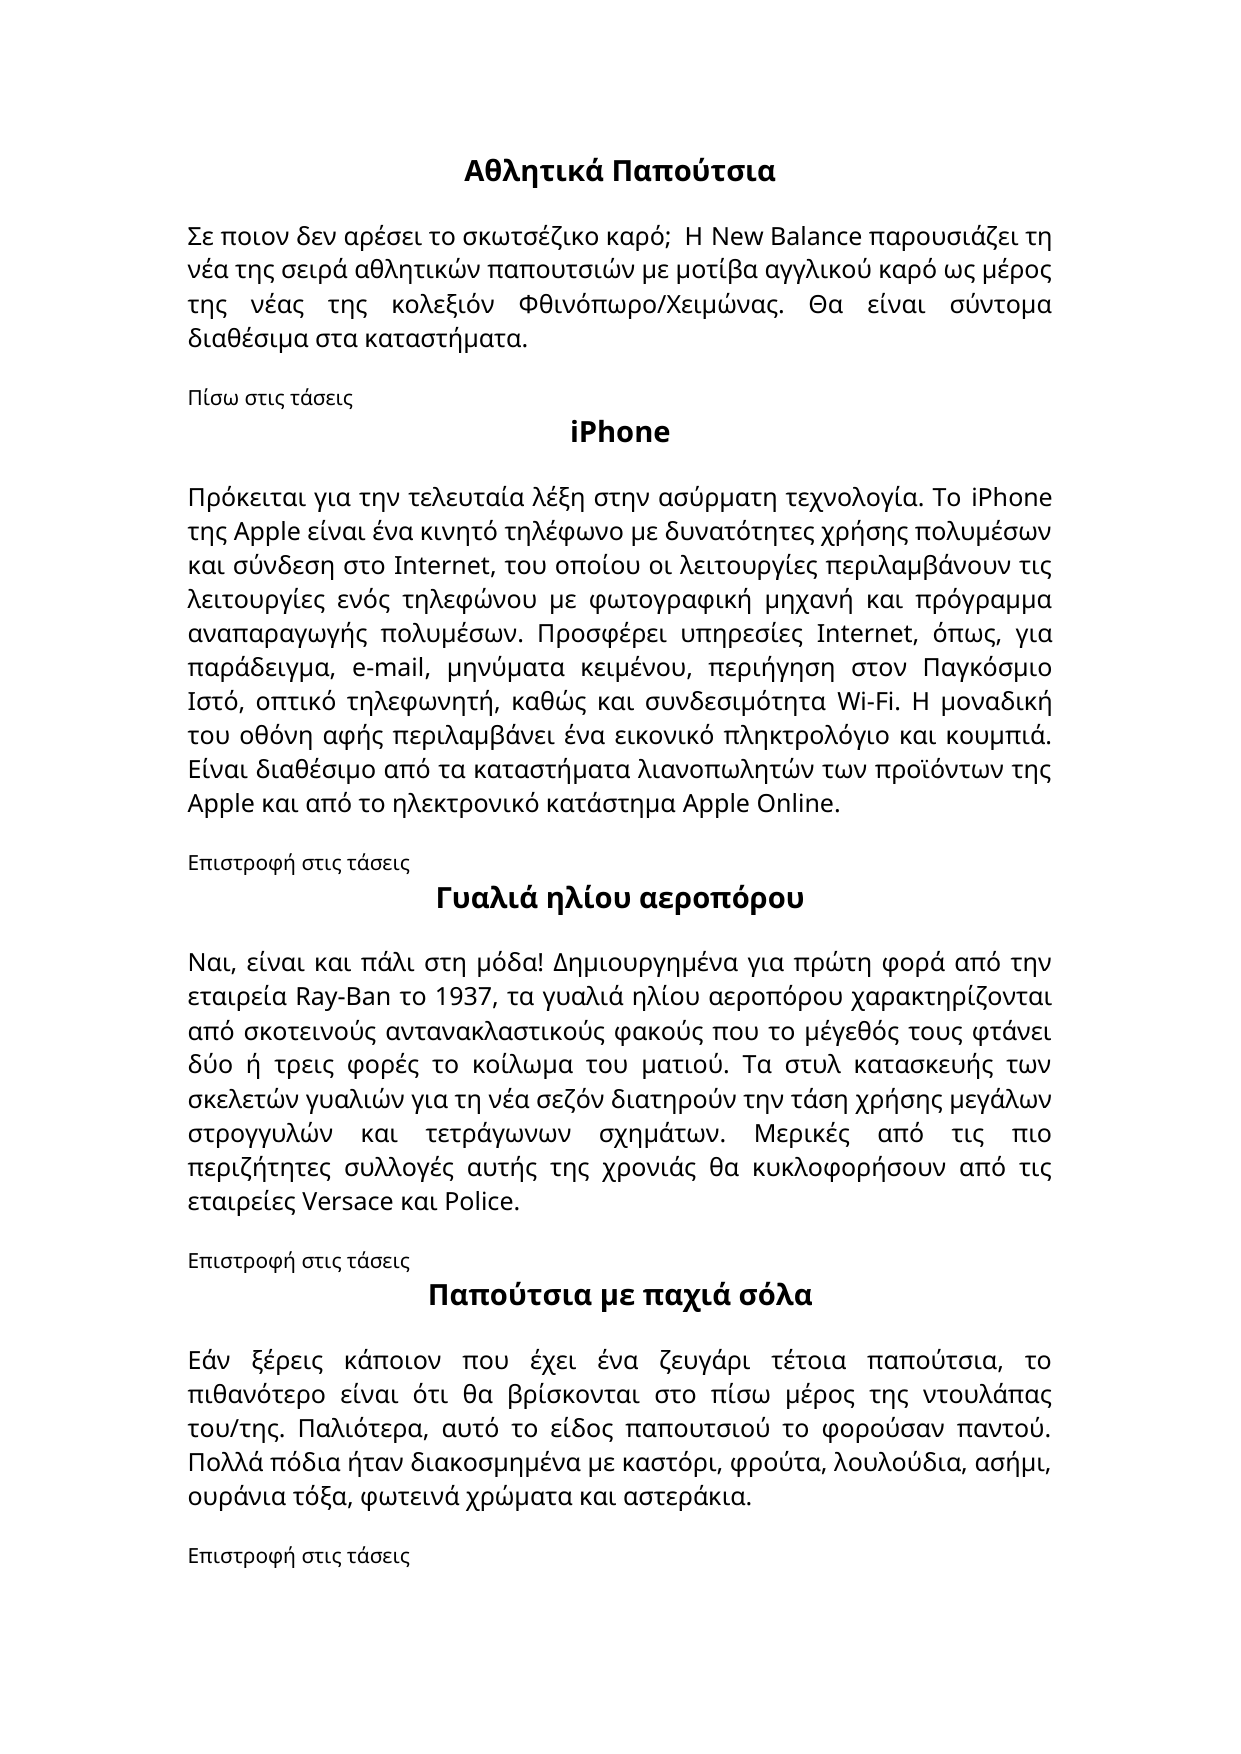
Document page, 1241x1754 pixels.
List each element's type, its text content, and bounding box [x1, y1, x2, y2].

text Επιστροφή στις τάσεις [187, 848, 1053, 877]
text Σε ποιον δεν αρέσει το σκωτσέζικο καρό; Η New Balance παρουσιάζει τη νέα της σειρά αθλητικών παπουτσιών με μοτίβα αγγλικού καρό ως μέρος της νέας της κολεξιόν Φθινόπωρο/Χειμώνας. Θα είναι σύντομα διαθέσιμα στα καταστήματα. [187, 218, 1053, 354]
text Εάν ξέρεις κάποιον που έχει ένα ζευγάρι τέτοια παπούτσια, το πιθανότερο είναι ότι θα βρίσκονται στο πίσω μέρος της ντουλάπας του/της. Παλιότερα, αυτό το είδος παπουτσιού το φορούσαν παντού. Πολλά πόδια ήταν διακοσμημένα με καστόρι, φρούτα, λουλούδια, ασήμι, ουράνια τόξα, φωτεινά χρώματα και αστεράκια. [187, 1342, 1053, 1513]
text Πίσω στις τάσεις [187, 383, 1053, 411]
text Επιστροφή στις τάσεις [187, 1246, 1053, 1274]
text iPhone [187, 411, 1053, 451]
text Ναι, είναι και πάλι στη μόδα! Δημιουργημένα για πρώτη φορά από την εταιρεία Ray-Ban το 1937, τα γυαλιά ηλίου αεροπόρου χαρακτηρίζονται από σκοτεινούς αντανακλαστικούς φακούς που το μέγεθός τους φτάνει δύο ή τρεις φορές το κοίλωμα του ματιού. Τα στυλ κατασκευής των σκελετών γυαλιών για τη νέα σεζόν διατηρούν την τάση χρήσης μεγάλων στρογγυλών και τετράγωνων σχημάτων. Μερικές από τις πιο περιζήτητες συλλογές αυτής της χρονιάς θα κυκλοφορήσουν από τις εταιρείες Versace και Police. [187, 945, 1053, 1217]
text Γυαλιά ηλίου αεροπόρου [187, 877, 1053, 917]
text Πρόκειται για την τελευταία λέξη στην ασύρματη τεχνολογία. Το iPhone της Apple είναι ένα κινητό τηλέφωνο με δυνατότητες χρήσης πολυμέσων και σύνδεση στο Internet, του οποίου οι λειτουργίες περιλαμβάνουν τις λειτουργίες ενός τηλεφώνου με φωτογραφική μηχανή και πρόγραμμα αναπαραγωγής πολυμέσων. Προσφέρει υπηρεσίες Internet, όπως, για παράδειγμα, e-mail, μηνύματα κειμένου, περιήγηση στον Παγκόσμιο Ιστό, οπτικό τηλεφωνητή, καθώς και συνδεσιμότητα Wi-Fi. Η μοναδική του οθόνη αφής περιλαμβάνει ένα εικονικό πληκτρολόγιο και κουμπιά. Είναι διαθέσιμο από τα καταστήματα λιανοπωλητών των προϊόντων της Apple και από το ηλεκτρονικό κατάστημα Apple Online. [187, 479, 1053, 820]
text Αθλητικά Παπούτσια [187, 150, 1053, 190]
text Παπούτσια με παχιά σόλα [187, 1274, 1053, 1314]
text Επιστροφή στις τάσεις [187, 1541, 1053, 1570]
